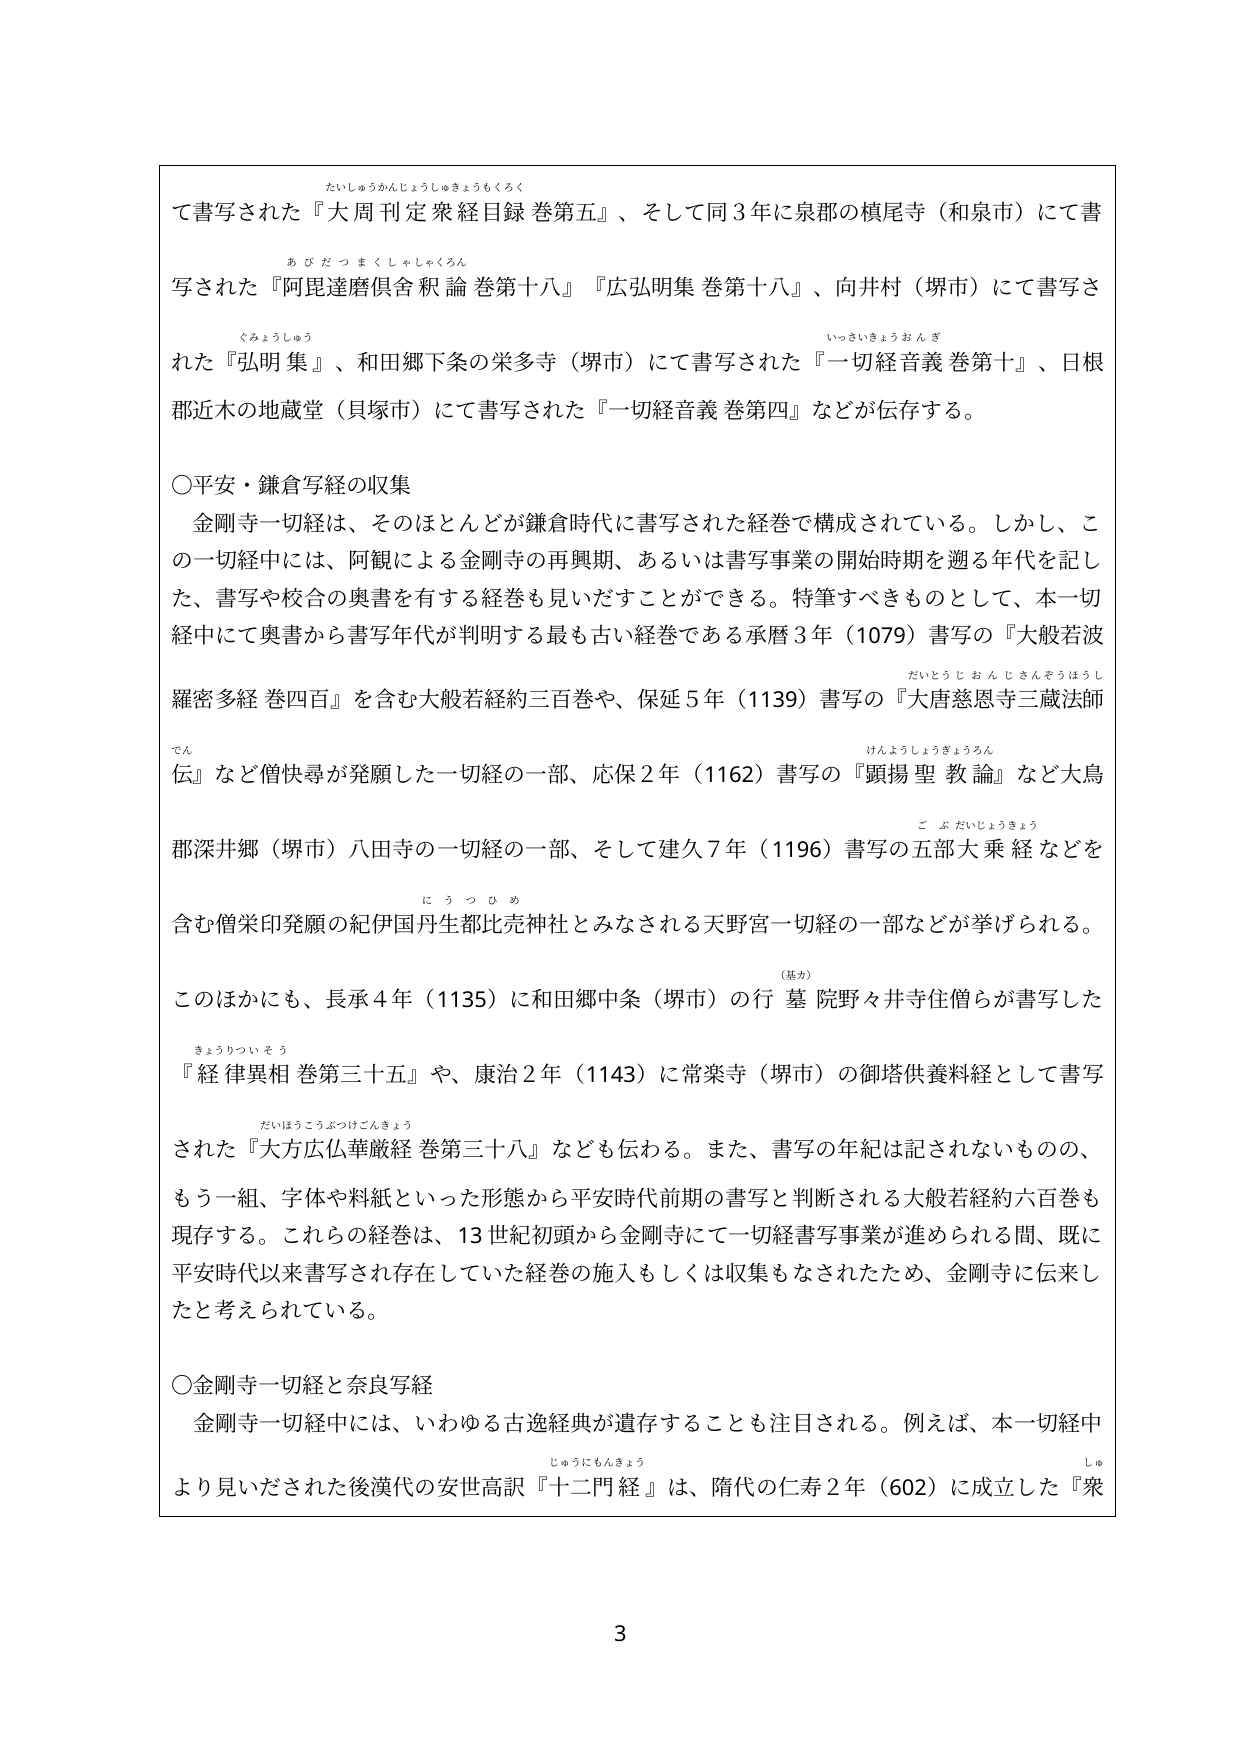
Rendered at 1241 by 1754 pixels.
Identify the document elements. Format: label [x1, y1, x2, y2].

table_cell [160, 166, 1115, 1516]
